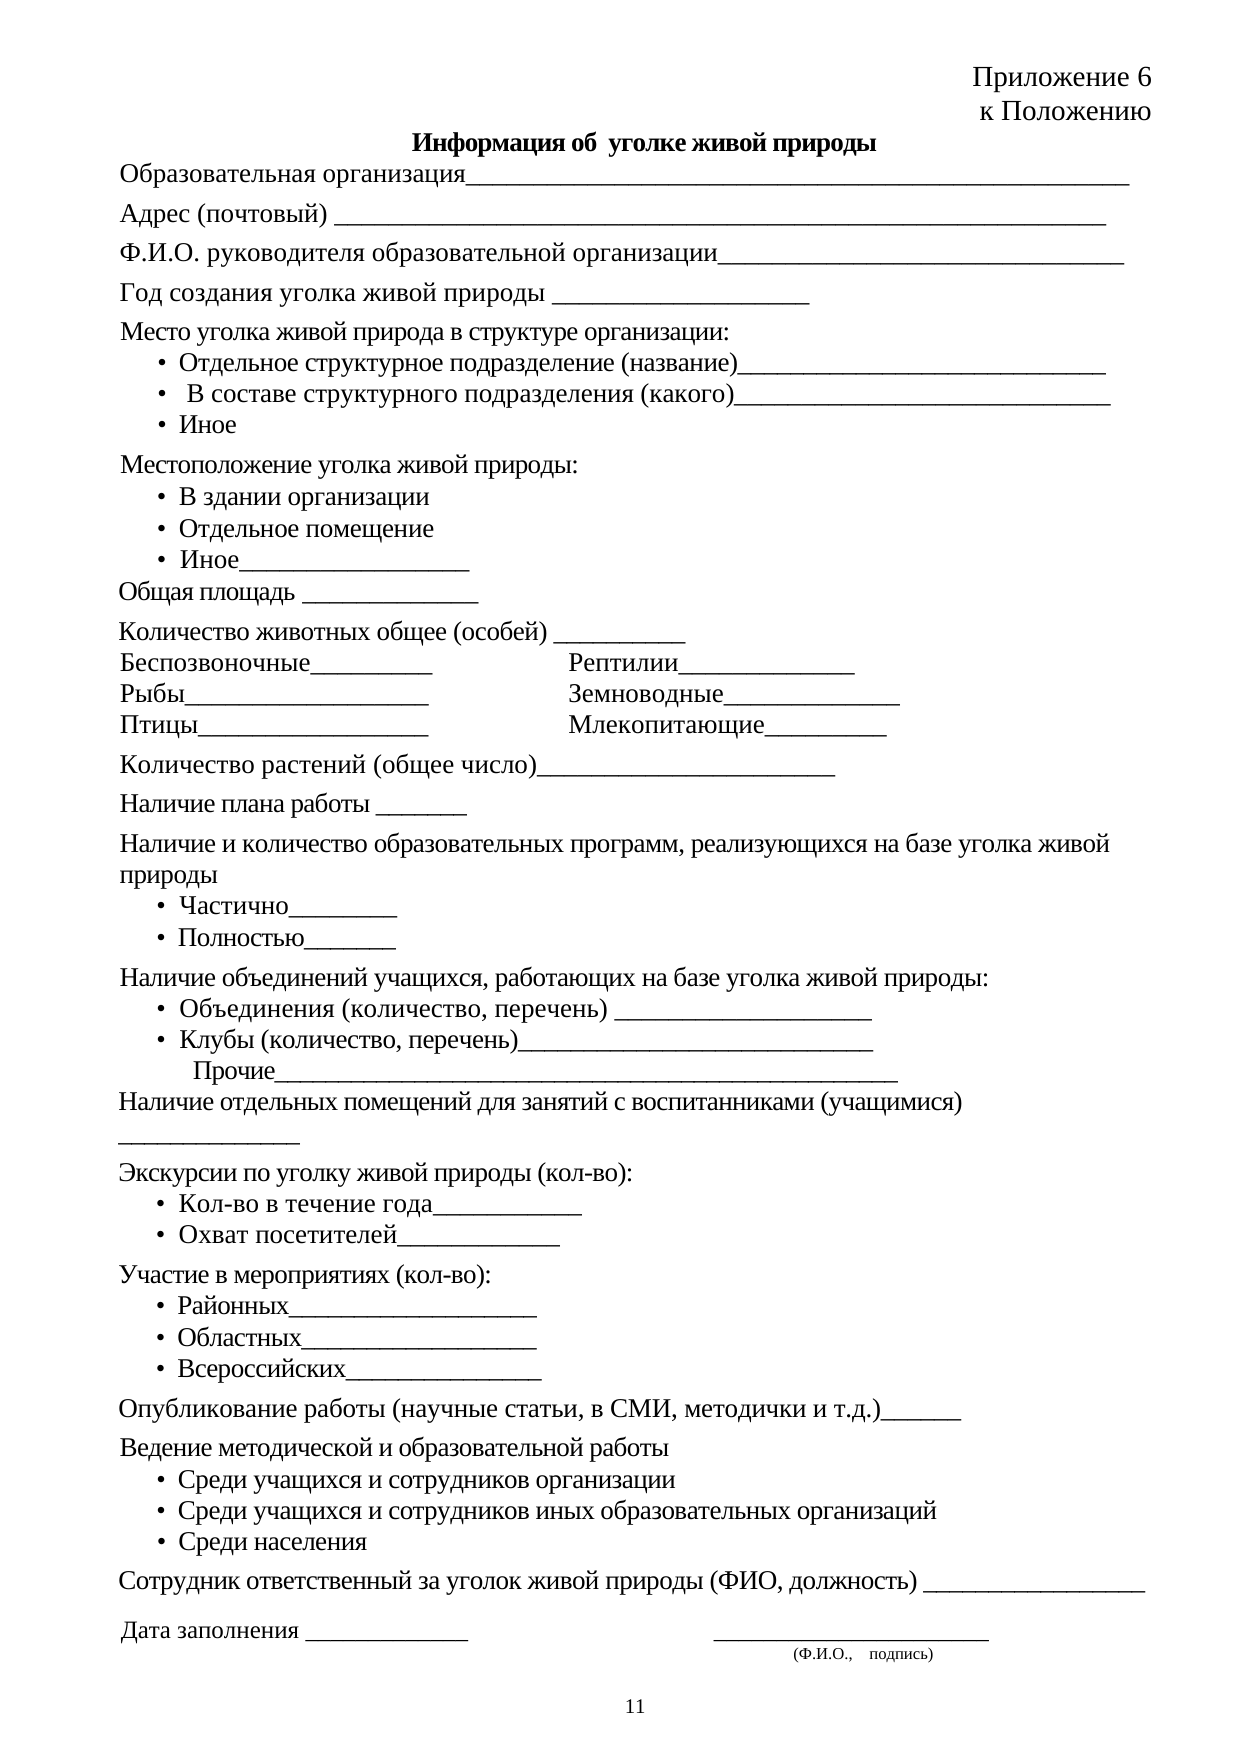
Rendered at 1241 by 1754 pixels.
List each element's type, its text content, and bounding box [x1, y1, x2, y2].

text • Объединения (количество, перечень) ___________________ [156, 992, 1137, 1023]
text Местоположение уголка живой природы: [120, 448, 1137, 479]
text Количество растений (общее число)______________________ [119, 748, 1137, 779]
text Наличие объединений учащихся, работающих на базе уголка живой природы: [119, 961, 1137, 992]
text Год создания уголка живой природы ___________________ [119, 276, 1137, 307]
text • Районных___________________ [156, 1289, 1152, 1320]
text Образовательная организация_________________________________________________ [119, 157, 1137, 188]
text • Отдельное помещение [157, 512, 1137, 543]
text Наличие отдельных помещений для занятий с воспитанниками (учащимися) ______________ [118, 1085, 1149, 1147]
text • В составе структурного подразделения (какого)____________________________ [157, 377, 1137, 409]
text Наличие плана работы _______ [119, 787, 1137, 818]
text Беспозвоночные_________ Рептилии_____________ [119, 646, 1137, 677]
text • Охват посетителей____________ [118, 1219, 668, 1250]
text • В здании организации [157, 480, 1137, 511]
text • Иное [157, 409, 1137, 440]
text • Иное_________________ [119, 544, 1137, 575]
text • Клубы (количество, перечень)___________________________ [118, 1023, 1137, 1054]
text Рыбы__________________ Земноводные_____________ [119, 677, 1137, 708]
text Ф.И.О. руководителя образовательной организации______________________________ [119, 236, 1137, 267]
text • Отдельное структурное подразделение (название)____________________________ [157, 346, 1137, 377]
text Информация об уголке живой природы [412, 126, 1152, 157]
text Опубликование работы (научные статьи, в СМИ, методички и т.д.)______ [118, 1392, 976, 1423]
text • Среди учащихся и сотрудников иных образовательных организаций [156, 1494, 1152, 1525]
text Дата заполнения _____________ ______________________ [121, 1615, 1152, 1643]
text Участие в мероприятиях (кол-во): [118, 1258, 668, 1289]
text • Кол-во в течение года___________ [156, 1187, 1152, 1219]
text • Частично________ [156, 889, 1137, 921]
text Ведение методической и образовательной работы [119, 1432, 1152, 1463]
text • Областных__________________ [156, 1321, 1152, 1352]
text Сотрудник ответственный за уголок живой природы (ФИО, должность) _________________ [118, 1564, 1164, 1596]
text Птицы_________________ Млекопитающие_________ [119, 708, 1137, 739]
text Приложение 6 [118, 59, 1152, 93]
text Прочие_________________________________________________ [193, 1054, 1152, 1085]
text Количество животных общее (особей) __________ [118, 615, 1137, 646]
text • Полностью_______ [156, 921, 1137, 952]
text • Среди населения [119, 1525, 1164, 1556]
text Экскурсии по уголку живой природы (кол-во): [118, 1156, 843, 1187]
text Место уголка живой природа в структуре организации: [120, 315, 1137, 346]
text (Ф.И.О., подпись) [121, 1643, 1152, 1663]
text Общая площадь _____________ [118, 575, 1137, 606]
text Адрес (почтовый) _________________________________________________________ [119, 197, 1137, 228]
text к Положению [118, 93, 1152, 126]
text Наличие и количество образовательных программ, реализующихся на базе уголка живой природы [119, 827, 1149, 889]
text • Среди учащихся и сотрудников организации [156, 1463, 1152, 1494]
text • Всероссийских_______________ [118, 1353, 976, 1384]
